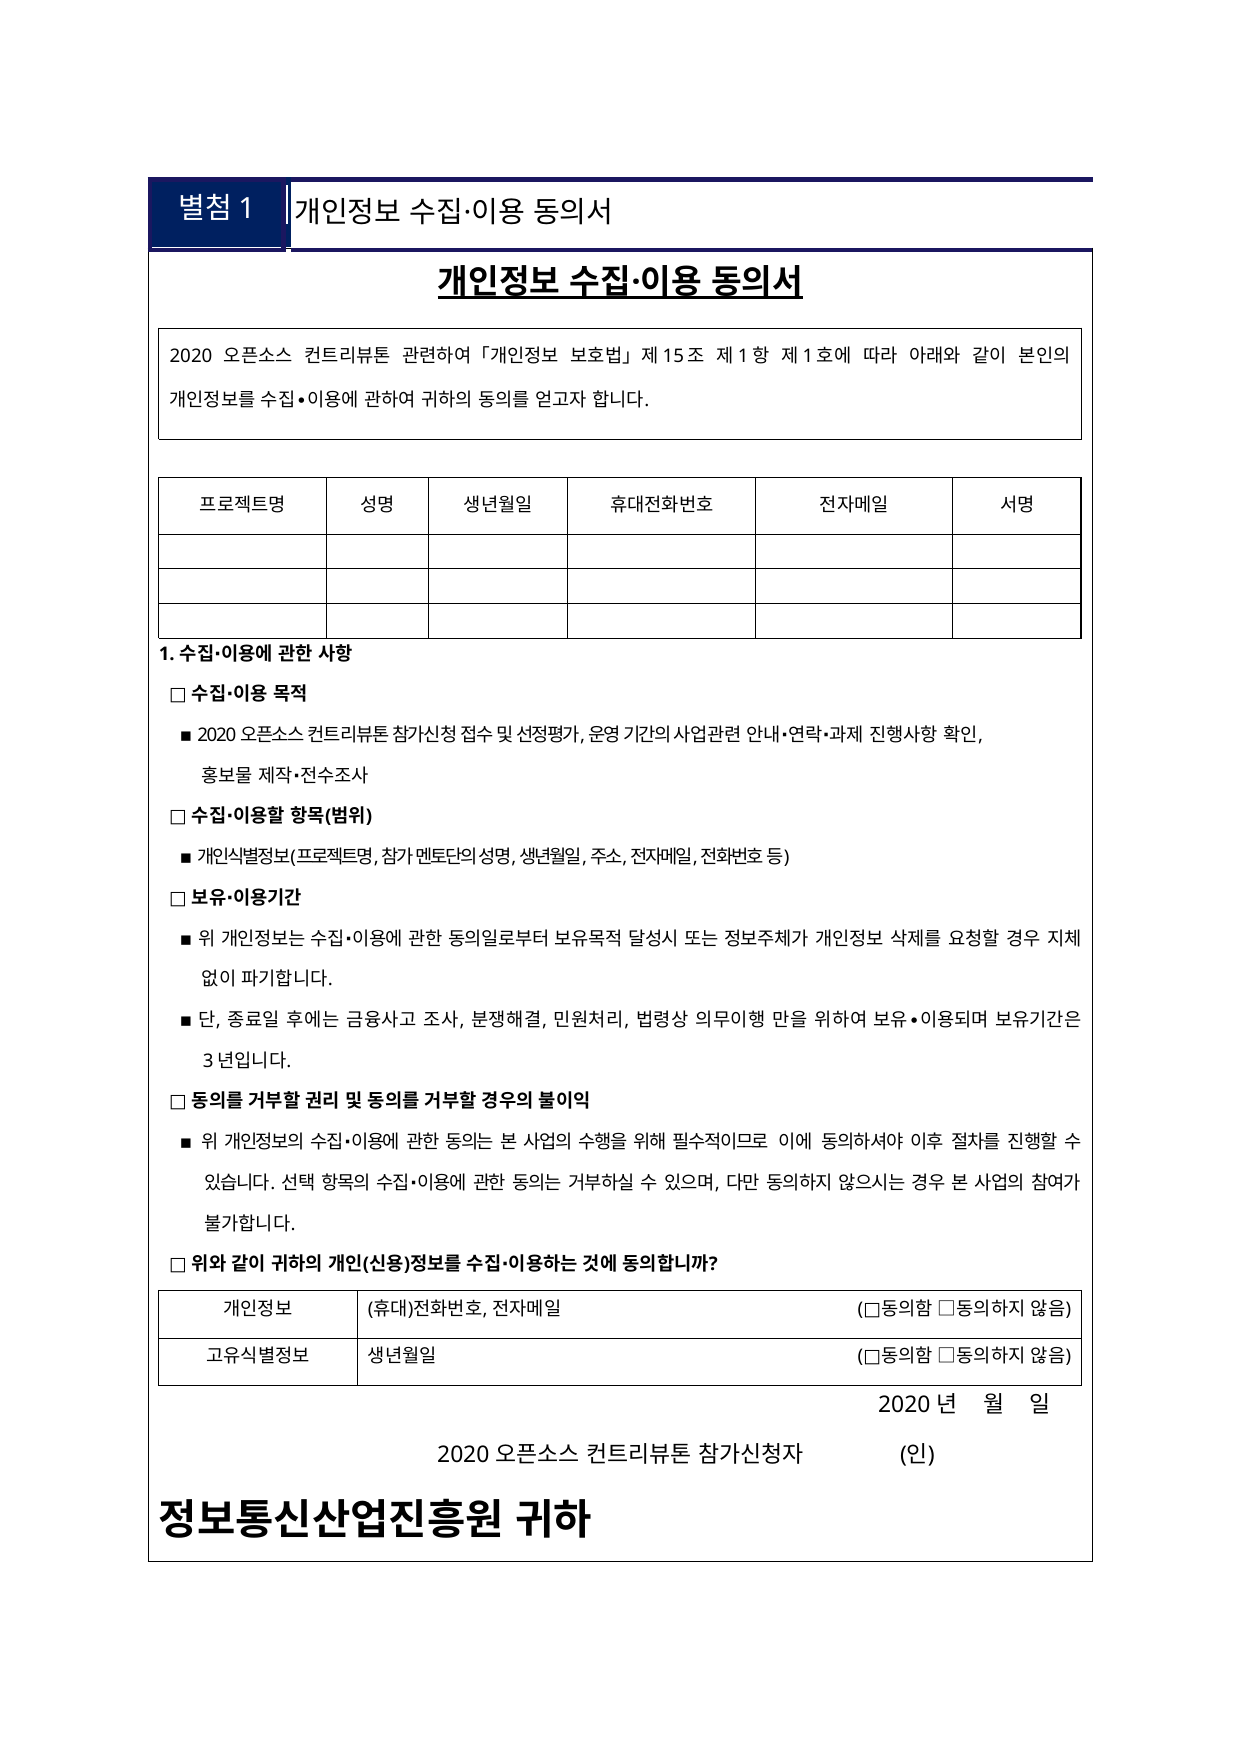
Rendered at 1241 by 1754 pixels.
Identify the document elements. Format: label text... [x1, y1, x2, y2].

table_header 별첨1 [152, 182, 281, 247]
table_header 개인정보 수집·이용 동의서 [291, 182, 1093, 247]
table_cell 개인정보 수집·이용 동의서 1. 수집∙이용에 관한 사항 □ 수집∙이용 목적 ▪ 2020 오픈소스 컨트리뷰톤 참가신청 접수 및 선정평가, 운영 기간의 사업관련 안내∙연락∙과제 진행사항 확인, 홍보물 제작∙전수조사 □ 수집∙이용할 항목(범위) ▪ 개인식별정보(프로젝트명, 참가 멘토단의 성명, 생년월일, 주소, 전자메일, 전화번호 등) □ 보유∙이용기간 ▪ 위 개인정보는 수집∙이용에 관한 동의일로부터 보유목적 달성시 또는 정보주체가 개인정보 삭제를 요청할 경우 지체 없이 파기합니다. ▪ 단, 종료일 후에는 금융사고 조사, 분쟁해결, 민원처리, 법령상 의무이행 만을 위하여 보유∙이용되며 보유기간은 3년입니다. □ 동의를 거부할 권리 및 동의를 거부할 경우의 불이익 ▪ 위 개인정보의 수집∙이용에 관한 동의는 본 사업의 수행을 위해 필수적이므로 이에 동의하셔야 이후 절차를 진행할 수 있습니다. 선택 항목의 수집∙이용에 관한 동의는 거부하실 수 있으며, 다만 동의하지 않으시는 경우 본 사업의 참여가 불가합니다. □ 위와 같이 귀하의 개인(신용)정보를 수집∙이용하는 것에 동의합니까? 2020 년 월 일 2020 오픈소스 컨트리뷰톤 참가신청자 (인) 정보통신산업진흥원 귀하 [149, 249, 1092, 1561]
table_header [286, 177, 291, 247]
